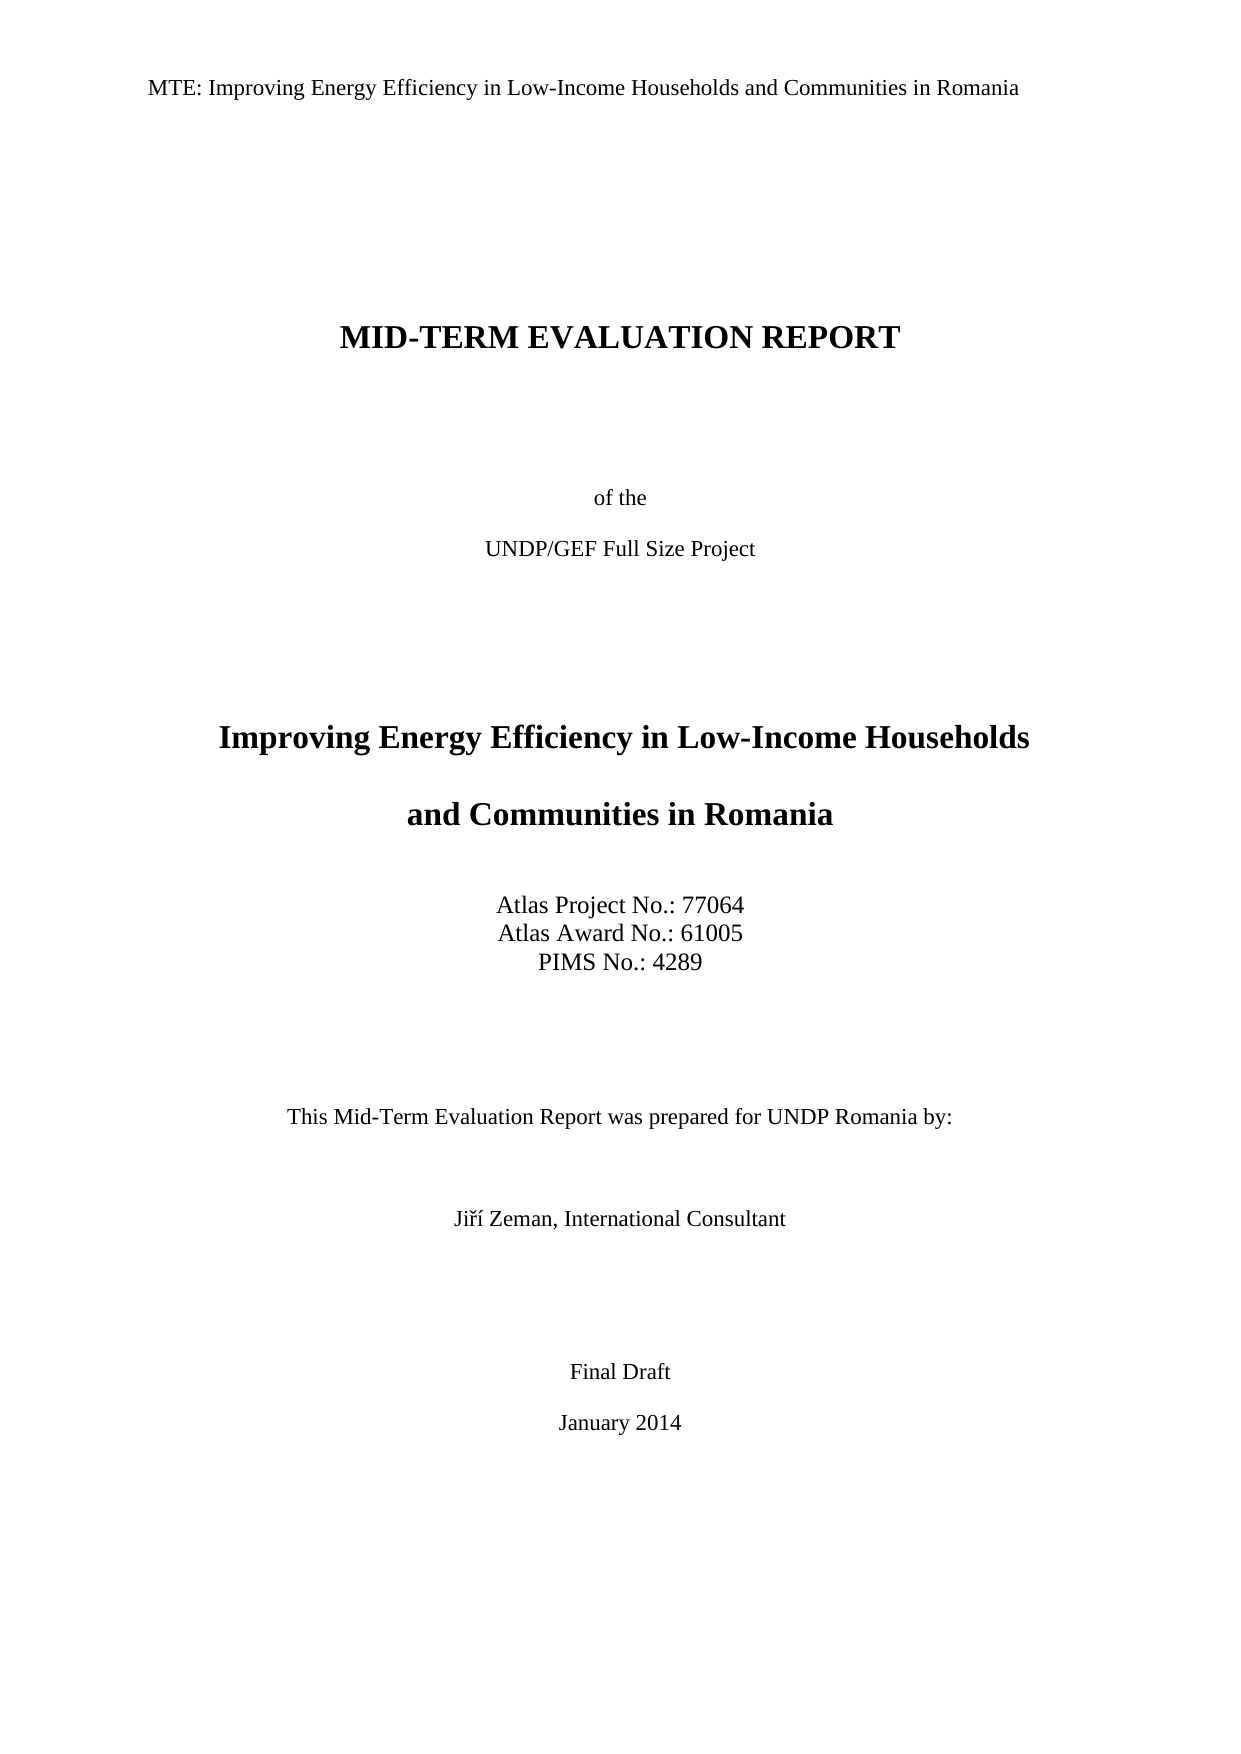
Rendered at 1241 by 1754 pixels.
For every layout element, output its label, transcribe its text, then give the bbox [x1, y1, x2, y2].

text Jiří Zeman, International Consultant [148, 1205, 1093, 1232]
text UNDP/GEF Full Size Project [148, 535, 1093, 562]
text This Mid-Term Evaluation Report was prepared for UNDP Romania by: [148, 1103, 1093, 1129]
text Improving Energy Efficiency in Low-Income Households [148, 717, 1093, 756]
text Atlas Project No.: 77064 [148, 890, 1093, 918]
text and Communities in Romania [148, 794, 1093, 832]
text PIMS No.: 4289 [148, 947, 1093, 976]
text Atlas Award No.: 61005 [148, 918, 1093, 947]
text January 2014 [148, 1409, 1093, 1436]
text MID-TERM EVALUATION REPORT [148, 317, 1093, 356]
text of the [148, 484, 1093, 511]
text Final Draft [148, 1358, 1093, 1385]
